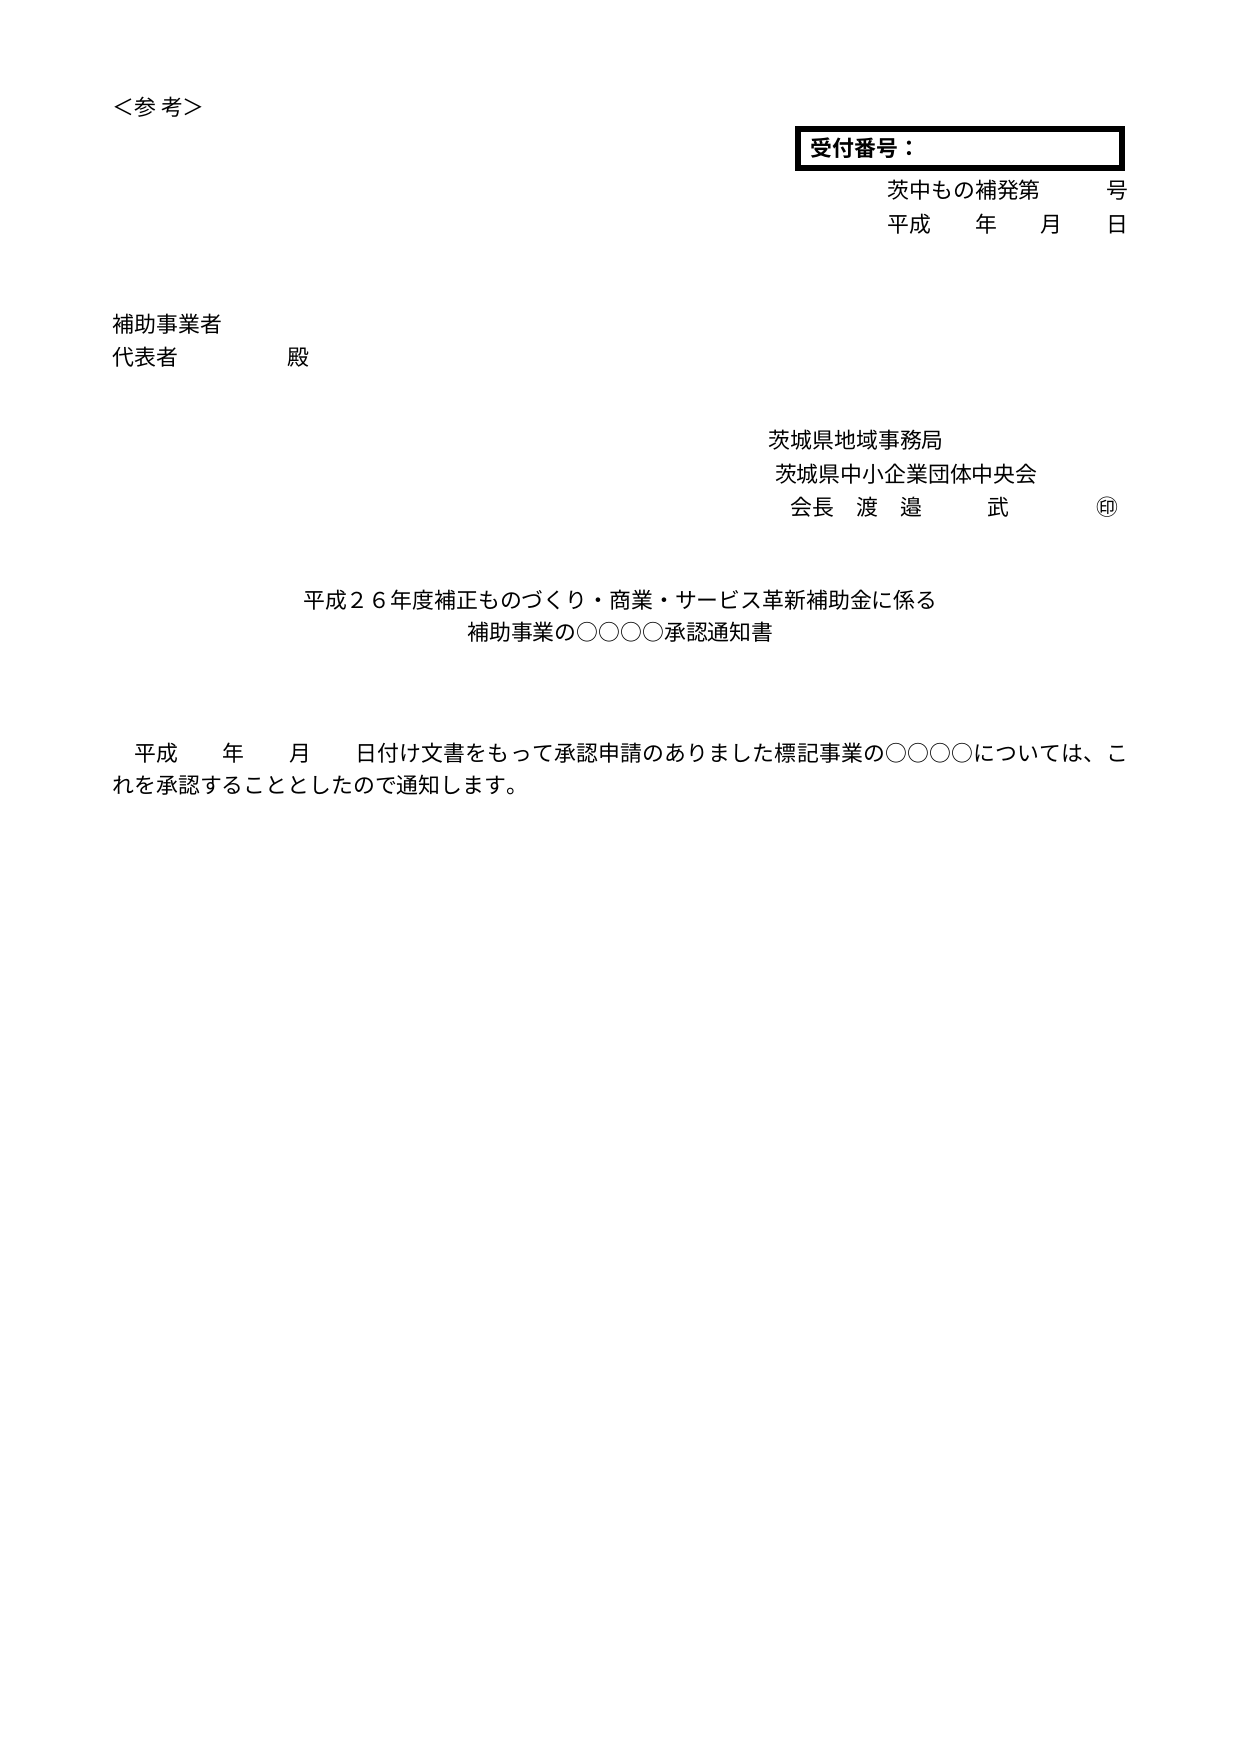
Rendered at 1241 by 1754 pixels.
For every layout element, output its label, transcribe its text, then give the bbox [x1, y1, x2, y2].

text 茨城県中小企業団体中央会 [112, 456, 1128, 489]
text 会長 渡 邉 武 ㊞ [112, 489, 1128, 522]
text 補助事業者 [112, 306, 1128, 339]
text 補助事業の○○○○承認通知書 [112, 615, 1128, 647]
text 茨城県地域事務局 [112, 422, 1128, 456]
text 茨中もの補発第 号 [112, 172, 1128, 206]
text 平成 年 月 日 [112, 206, 1128, 239]
text 平成 年 月 日付け文書をもって承認申請のありました標記事業の○○○○については、これを承認することとしたので通知します。 [112, 736, 1128, 799]
text 代表者 殿 [112, 339, 1128, 372]
text ＜参 考＞ [112, 89, 1128, 122]
text 平成２６年度補正ものづくり・商業・サービス革新補助金に係る [112, 582, 1128, 615]
